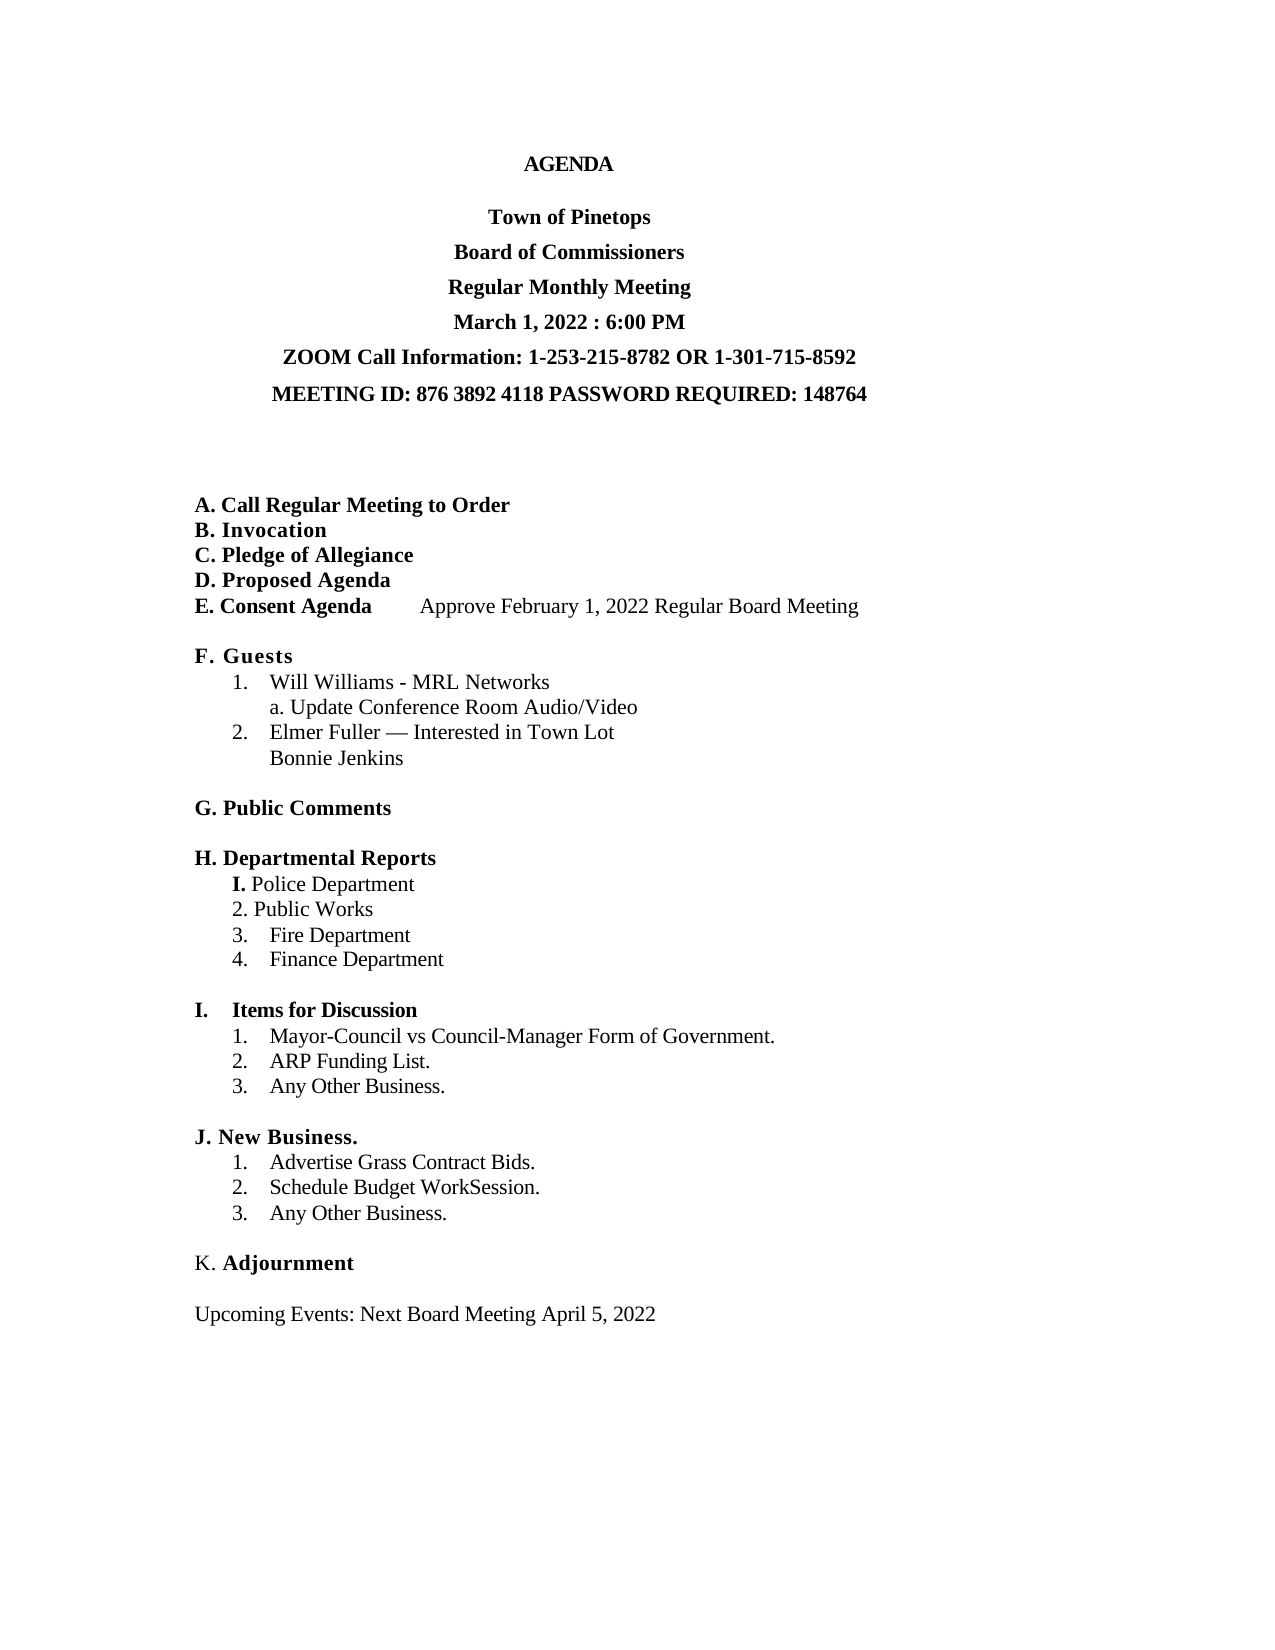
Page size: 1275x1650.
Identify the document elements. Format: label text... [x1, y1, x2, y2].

text E. Consent Agenda Approve February 1, 2022 Regular Board Meeting [194, 593, 944, 618]
text C. Pledge of Allegiance [194, 543, 944, 568]
text K. Adjournment [194, 1250, 944, 1276]
text D. Proposed Agenda [194, 568, 944, 593]
text A. Call Regular Meeting to Order [194, 492, 944, 517]
text ZOOM Call Information: 1-253-215-8782 OR 1-301-715-8592 [194, 344, 944, 369]
text F. Guests [194, 644, 944, 669]
text Upcoming Events: Next Board Meeting April 5, 2022 [194, 1301, 944, 1326]
text G. Public Comments [194, 796, 944, 821]
text I. Items for Discussion [194, 998, 944, 1023]
text Board of Commissioners [194, 239, 944, 264]
list ARP Funding List. [232, 1048, 944, 1073]
list Any Other Business. [232, 1200, 944, 1225]
list Schedule Budget WorkSession. [232, 1174, 944, 1200]
list Finance Department [232, 947, 944, 972]
text AGENDA [194, 152, 944, 177]
list Advertise Grass Contract Bids. [232, 1149, 944, 1174]
list Mayor-Council vs Council-Manager Form of Government. [232, 1023, 944, 1048]
text I. Police Department 2. Public Works [232, 872, 944, 922]
list Will Williams - MRL Networks a. Update Conference Room Audio/Video [232, 669, 944, 719]
text March 1, 2022 : 6:00 PM [194, 309, 944, 334]
text H. Departmental Reports [194, 846, 944, 871]
text B. Invocation [194, 517, 944, 542]
text MEETING ID: 876 3892 4118 PASSWORD REQUIRED: 148764 [194, 382, 944, 407]
list Fire Department [232, 922, 944, 947]
text J. New Business. [194, 1124, 944, 1149]
list Elmer Fuller — Interested in Town Lot Bonnie Jenkins [232, 720, 944, 770]
text Regular Monthly Meeting [194, 274, 944, 299]
list Any Other Business. [232, 1073, 944, 1099]
text Town of Pinetops [194, 204, 944, 229]
